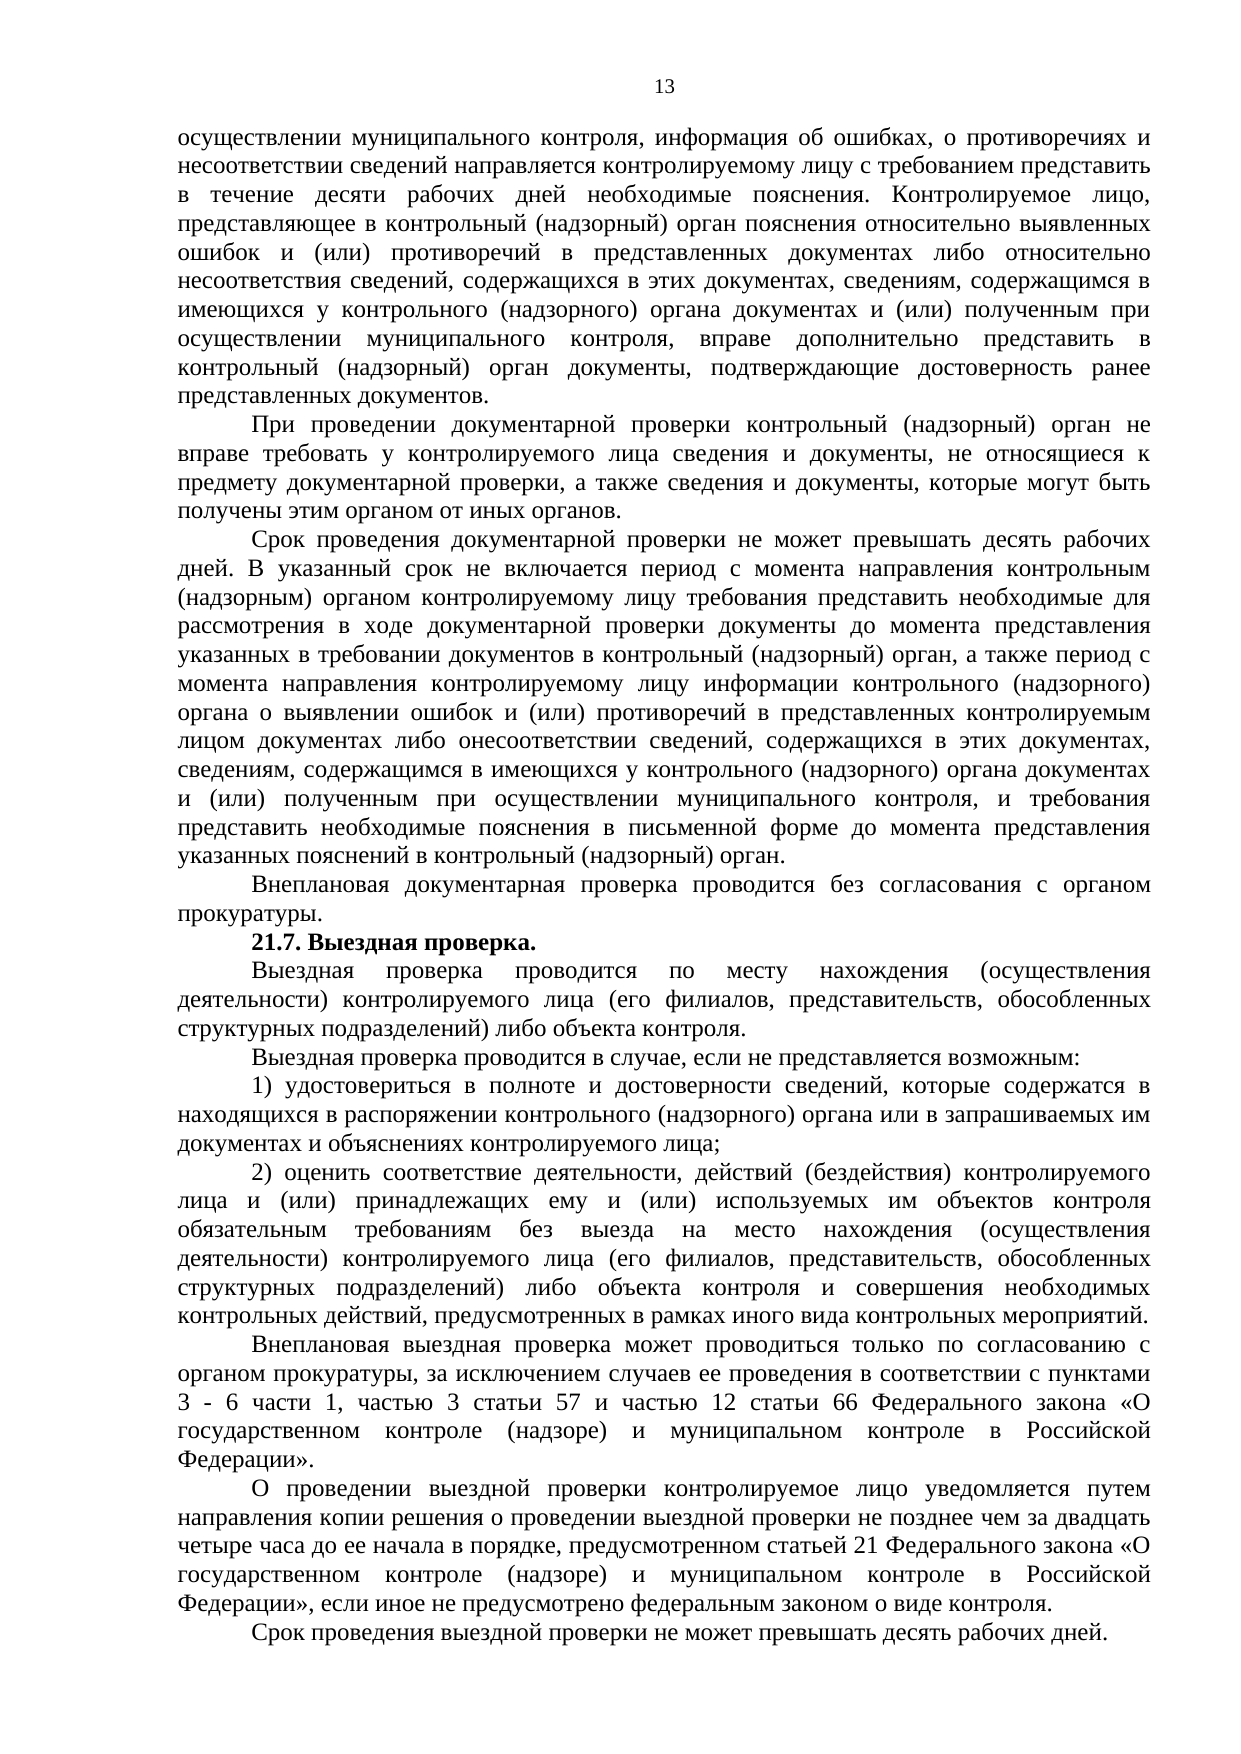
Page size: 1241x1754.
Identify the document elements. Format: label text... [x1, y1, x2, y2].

text О проведении выездной проверки контролируемое лицо уведомляется путем направления копии решения о проведении выездной проверки не позднее чем за двадцать четыре часа до ее начала в порядке, предусмотренном статьей 21 Федерального закона «О государственном контроле (надзоре) и муниципальном контроле в Российской Федерации», если иное не предусмотрено федеральным законом о виде контроля. [177, 1473, 1152, 1617]
text Выездная проверка проводится по месту нахождения (осуществления деятельности) контролируемого лица (его филиалов, представительств, обособленных структурных подразделений) либо объекта контроля. [177, 956, 1152, 1042]
text Срок проведения выездной проверки не может превышать десять рабочих дней. [177, 1617, 1152, 1646]
text Выездная проверка проводится в случае, если не представляется возможным: [177, 1042, 1152, 1071]
text Внеплановая выездная проверка может проводиться только по согласованию с органом прокуратуры, за исключением случаев ее проведения в соответствии с пунктами 3 - 6 части 1, частью 3 статьи 57 и частью 12 статьи 66 Федерального закона «О государственном контроле (надзоре) и муниципальном контроле в Российской Федерации». [177, 1329, 1152, 1473]
text Внеплановая документарная проверка проводится без согласования с органом прокуратуры. [177, 869, 1152, 927]
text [177, 122, 1152, 409]
text При проведении документарной проверки контрольный (надзорный) орган не вправе требовать у контролируемого лица сведения и документы, не относящиеся к предмету документарной проверки, а также сведения и документы, которые могут быть получены этим органом от иных органов. [177, 409, 1152, 524]
text 2) оценить соответствие деятельности, действий (бездействия) контролируемого лица и (или) принадлежащих ему и (или) используемых им объектов контроля обязательным требованиям без выезда на место нахождения (осуществления деятельности) контролируемого лица (его филиалов, представительств, обособленных структурных подразделений) либо объекта контроля и совершения необходимых контрольных действий, предусмотренных в рамках иного вида контрольных мероприятий. [177, 1157, 1152, 1329]
list 21.7. Выездная проверка. [177, 927, 1152, 956]
text 1) удостовериться в полноте и достоверности сведений, которые содержатся в находящихся в распоряжении контрольного (надзорного) органа или в запрашиваемых им документах и объяснениях контролируемого лица; [177, 1071, 1152, 1157]
text Срок проведения документарной проверки не может превышать десять рабочих дней. В указанный срок не включается период с момента направления контрольным (надзорным) органом контролируемому лицу требования представить необходимые для рассмотрения в ходе документарной проверки документы до момента представления указанных в требовании документов в контрольный (надзорный) орган, а также период с момента направления контролируемому лицу информации контрольного (надзорного) органа о выявлении ошибок и (или) противоречий в представленных контролируемым лицом документах либо онесоответствии сведений, содержащихся в этих документах, сведениям, содержащимся в имеющихся у контрольного (надзорного) органа документах и (или) полученным при осуществлении муниципального контроля, и требования представить необходимые пояснения в письменной форме до момента представления указанных пояснений в контрольный (надзорный) орган. [177, 524, 1152, 869]
